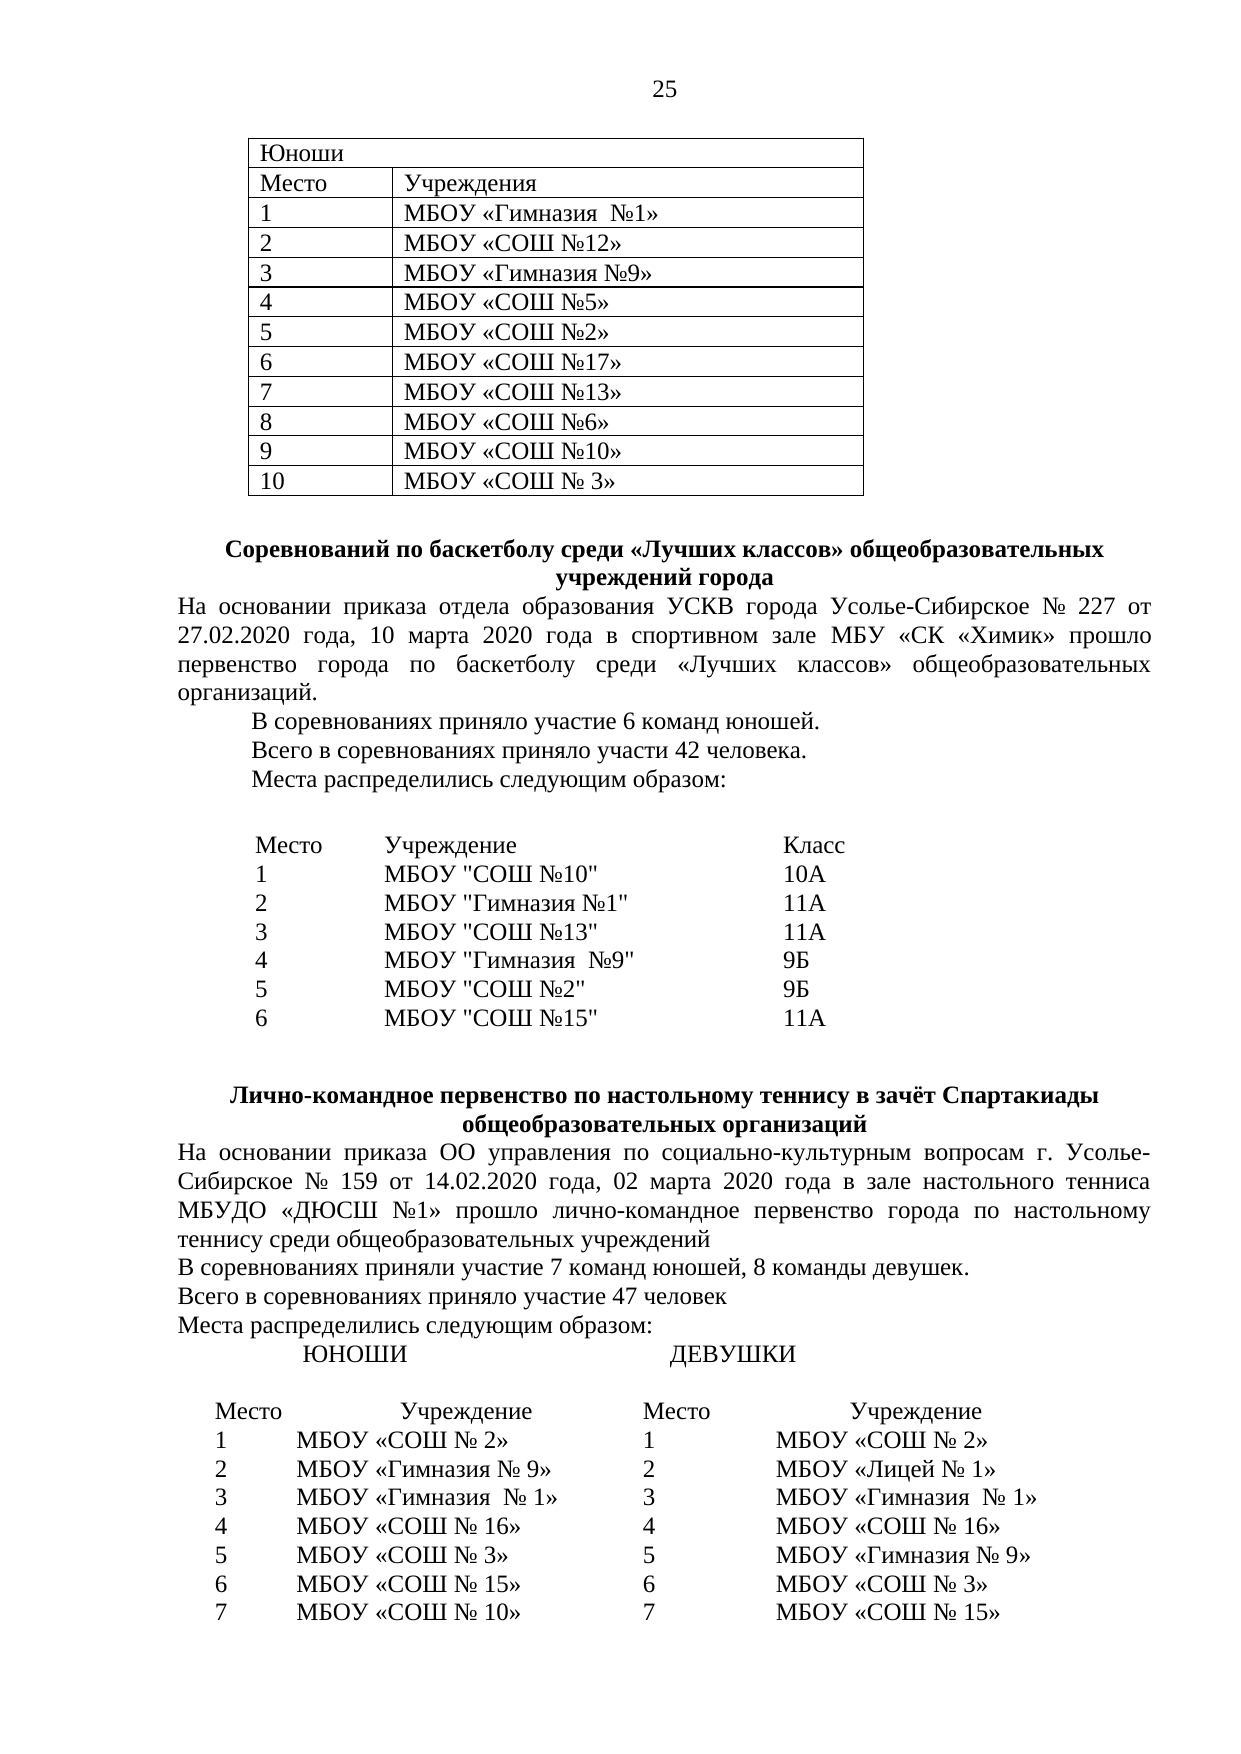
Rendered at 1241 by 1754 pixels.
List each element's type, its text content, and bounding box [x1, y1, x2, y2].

table_cell 2 [203, 1454, 285, 1482]
table_cell 5 [249, 317, 392, 346]
table_cell 5 [244, 974, 373, 1003]
table_cell Место [249, 168, 392, 197]
table_header Учреждение [373, 831, 772, 859]
table_cell МБОУ «СОШ №5» [393, 288, 863, 316]
table_cell 2 [631, 1454, 764, 1482]
table_cell 1 [203, 1425, 285, 1454]
table_cell МБОУ «Гимназия №9» [393, 258, 863, 286]
table_cell 9Б [772, 946, 868, 974]
table_cell 8 [249, 407, 392, 435]
table_cell МБОУ «СОШ №17» [393, 347, 863, 376]
text ЮНОШИ ДЕВУШКИ [177, 1339, 1152, 1367]
table_cell МБОУ "СОШ №13" [373, 917, 772, 946]
table_cell 6 [244, 1003, 373, 1032]
table_cell МБОУ «СОШ № 16» [285, 1511, 631, 1540]
table_cell 5 [203, 1540, 285, 1569]
table_cell МБОУ «СОШ №13» [393, 377, 863, 406]
table_cell МБОУ «СОШ № 16» [764, 1511, 1133, 1540]
text На основании приказа отдела образования УСКВ города Усолье-Сибирское № 227 от 27.02.2020 года, 10 марта 2020 года в спортивном зале МБУ «СК «Химик» прошло первенство города по баскетболу среди «Лучших классов» общеобразовательных организаций. [177, 591, 1152, 706]
text Места распределились следующим образом: [177, 764, 1152, 792]
table_cell 11А [772, 888, 868, 917]
table_cell 3 [203, 1483, 285, 1511]
text Всего в соревнованиях приняло участи 42 человека. [177, 735, 1152, 764]
table_cell МБОУ «Гимназия № 9» [764, 1540, 1133, 1569]
table_cell 4 [631, 1511, 764, 1540]
table_header Место [244, 831, 373, 859]
table_cell 3 [249, 258, 392, 286]
text На основании приказа ОО управления по социально-культурным вопросам г. Усолье-Сибирское № 159 от 14.02.2020 года, 02 марта 2020 года в зале настольного тенниса МБУДО «ДЮСШ №1» прошло лично-командное первенство города по настольному теннису среди общеобразовательных учреждений [177, 1137, 1152, 1252]
table_cell МБОУ «СОШ № 3» [285, 1540, 631, 1569]
table_cell 7 [203, 1598, 285, 1626]
table_cell МБОУ «СОШ № 15» [285, 1569, 631, 1597]
table_header Учреждение [315, 1396, 631, 1425]
table_cell 11А [772, 917, 868, 946]
table_cell МБОУ «СОШ №12» [393, 228, 863, 257]
table_cell 3 [631, 1483, 764, 1511]
table_cell 4 [249, 288, 392, 316]
table_cell МБОУ «СОШ № 2» [285, 1425, 631, 1454]
table_cell 1 [244, 859, 373, 888]
text В соревнованиях приняло участие 6 команд юношей. [177, 706, 1152, 735]
table_cell 3 [244, 917, 373, 946]
table_header Учреждение [764, 1396, 1133, 1425]
table_cell 1 [249, 198, 392, 227]
table_cell 11А [772, 1003, 868, 1032]
table_cell МБОУ «СОШ № 15» [764, 1598, 1133, 1626]
table_cell МБОУ «СОШ №10» [393, 436, 863, 465]
table_cell МБОУ "Гимназия №1" [373, 888, 772, 917]
table_cell 7 [249, 377, 392, 406]
table_cell МБОУ «Гимназия № 9» [285, 1454, 631, 1482]
table_cell МБОУ «СОШ № 3» [764, 1569, 1133, 1597]
table_cell 6 [203, 1569, 285, 1597]
table_cell МБОУ «Гимназия № 1» [764, 1483, 1133, 1511]
table_header Место [203, 1396, 314, 1425]
table_cell МБОУ «СОШ № 3» [393, 466, 863, 495]
table_cell 10 [249, 466, 392, 495]
table_cell 4 [203, 1511, 285, 1540]
table_cell МБОУ "СОШ №15" [373, 1003, 772, 1032]
text В соревнованиях приняли участие 7 команд юношей, 8 команды девушек. [177, 1252, 1152, 1281]
table_cell 2 [244, 888, 373, 917]
table_cell 1 [631, 1425, 764, 1454]
table_header Юноши [249, 139, 863, 167]
table_cell МБОУ «Гимназия № 1» [285, 1483, 631, 1511]
table_cell 9Б [772, 974, 868, 1003]
table_cell 5 [631, 1540, 764, 1569]
table_cell МБОУ «СОШ № 2» [764, 1425, 1133, 1454]
table_header Класс [772, 831, 868, 859]
table_cell МБОУ "СОШ №2" [373, 974, 772, 1003]
table_cell 4 [244, 946, 373, 974]
text Лично-командное первенство по настольному теннису в зачёт Спартакиады общеобразовательных организаций [177, 1080, 1152, 1137]
table_cell 9 [249, 436, 392, 465]
table_cell 6 [249, 347, 392, 376]
text Соревнований по баскетболу среди «Лучших классов» общеобразовательных учреждений города [177, 534, 1152, 591]
table_cell 6 [631, 1569, 764, 1597]
table_cell Учреждения [393, 168, 863, 197]
table_cell МБОУ «СОШ №2» [393, 317, 863, 346]
table_cell МБОУ «Лицей № 1» [764, 1454, 1133, 1482]
table_header Место [631, 1396, 764, 1425]
text Всего в соревнованиях приняло участие 47 человек [177, 1281, 1152, 1310]
table_cell 7 [631, 1598, 764, 1626]
table_cell МБОУ «СОШ № 10» [285, 1598, 631, 1626]
table_cell МБОУ "Гимназия №9" [373, 946, 772, 974]
table_cell МБОУ «Гимназия №1» [393, 198, 863, 227]
table_cell МБОУ "СОШ №10" [373, 859, 772, 888]
table_cell МБОУ «СОШ №6» [393, 407, 863, 435]
text Места распределились следующим образом: [177, 1310, 1152, 1339]
table_cell 2 [249, 228, 392, 257]
table_cell 10А [772, 859, 868, 888]
